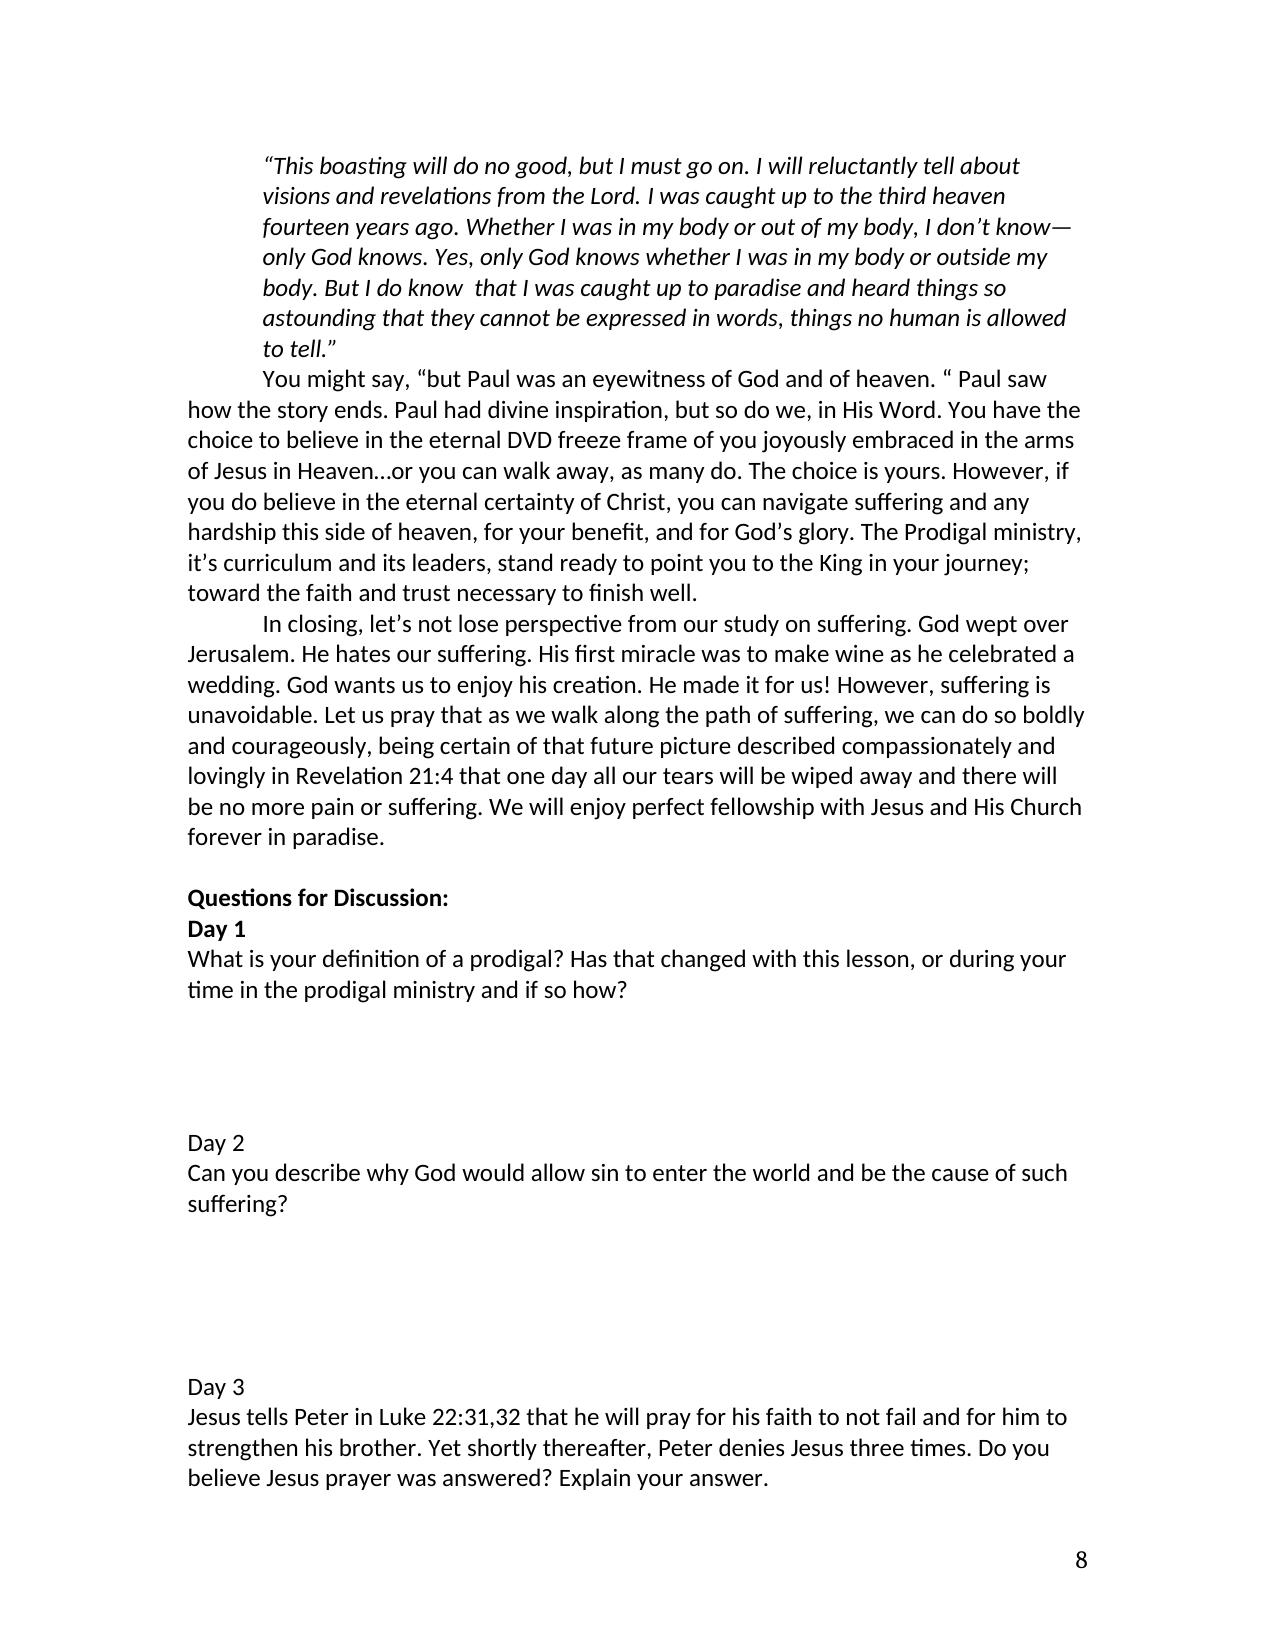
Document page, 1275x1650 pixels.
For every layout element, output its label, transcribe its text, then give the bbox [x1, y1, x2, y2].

text “This boasting will do no good, but I must go on. I will reluctantly tell about visions and revelations from the Lord. I was caught up to the third heaven fourteen years ago. Whether I was in my body or out of my body, I don’t know—only God knows. Yes, only God knows whether I was in my body or outside my body. But I do know that I was caught up to paradise and heard things so astounding that they cannot be expressed in words, things no human is allowed to tell.” [262, 150, 1087, 364]
text What is your definition of a prodigal? Has that changed with this lesson, or during your time in the prodigal ministry and if so how? [187, 943, 1087, 1004]
text Questions for Discussion: [187, 882, 1087, 913]
text Day 2 [187, 1127, 1087, 1157]
text Jesus tells Peter in Luke 22:31,32 that he will pray for his faith to not fail and for him to strengthen his brother. Yet shortly thereafter, Peter denies Jesus three times. Do you believe Jesus prayer was answered? Explain your answer. [187, 1401, 1087, 1493]
text Can you describe why God would allow sin to enter the world and be the cause of such suffering? [187, 1157, 1087, 1218]
text Day 3 [187, 1371, 1087, 1401]
text In closing, let’s not lose perspective from our study on suffering. God wept over Jerusalem. He hates our suffering. His first miracle was to make wine as he celebrated a wedding. God wants us to enjoy his creation. He made it for us! However, suffering is unavoidable. Let us pray that as we walk along the path of suffering, we can do so boldly and courageously, being certain of that future picture described compassionately and lovingly in Revelation 21:4 that one day all our tears will be wiped away and there will be no more pain or suffering. We will enjoy perfect fellowship with Jesus and His Church forever in paradise. [187, 608, 1087, 852]
text Day 1 [187, 913, 1087, 943]
text You might say, “but Paul was an eyewitness of God and of heaven. “ Paul saw how the story ends. Paul had divine inspiration, but so do we, in His Word. You have the choice to believe in the eternal DVD freeze frame of you joyously embraced in the arms of Jesus in Heaven…or you can walk away, as many do. The choice is yours. However, if you do believe in the eternal certainty of Christ, you can navigate suffering and any hardship this side of heaven, for your benefit, and for God’s glory. The Prodigal ministry, it’s curriculum and its leaders, stand ready to point you to the King in your journey; toward the faith and trust necessary to finish well. [187, 364, 1087, 608]
